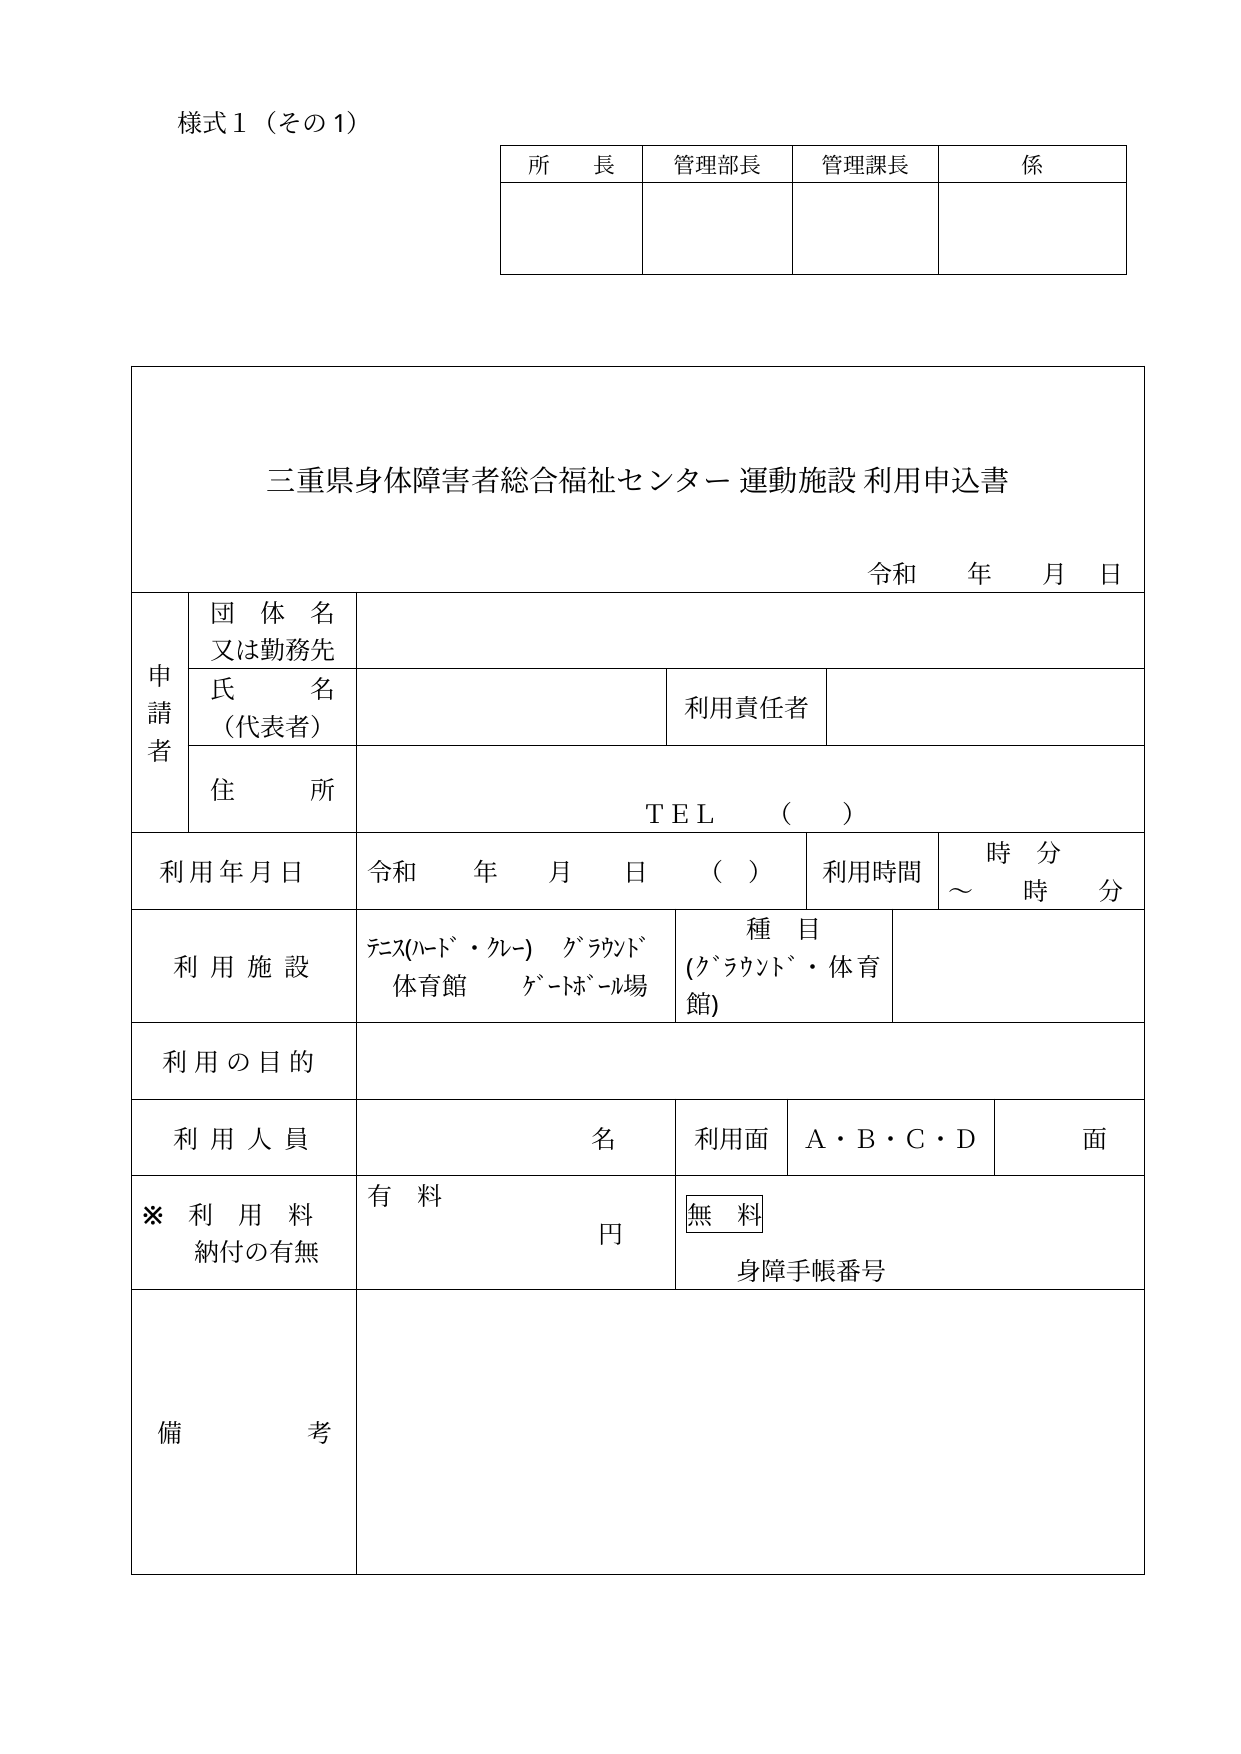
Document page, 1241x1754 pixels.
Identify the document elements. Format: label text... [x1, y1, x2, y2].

table_header 所 長 [501, 146, 642, 182]
table_cell 住 所 [189, 746, 356, 832]
table_cell ﾃﾆｽ(ﾊｰﾄﾞ・ｸﾚｰ) ｸﾞﾗｳﾝﾄﾞ 体育館 ｹﾞｰﾄﾎﾞｰﾙ場 [357, 910, 675, 1022]
table_cell [643, 183, 792, 274]
table_header 三重県身体障害者総合福祉センター 運動施設 利用申込書 令和 年 月 日 [132, 367, 1144, 592]
table_cell ※ 利 用 料 納付の有無 [132, 1176, 356, 1289]
table_cell [501, 183, 642, 274]
table_cell 無 料 身障手帳番号 [676, 1176, 1144, 1289]
table_cell [893, 910, 1144, 1022]
table_cell 利用面 [676, 1100, 787, 1175]
table_cell 利用施設 [132, 910, 356, 1022]
table_cell 利用責任者 [667, 669, 826, 745]
table_cell ＴＥＬ （ ） [357, 746, 1144, 832]
table_cell [939, 183, 1126, 274]
table_cell [357, 593, 1144, 668]
table_cell [357, 1023, 1144, 1098]
table_cell [793, 183, 938, 274]
table_cell 令和 年 月 日 （ ） [357, 833, 806, 908]
table_cell 利用人員 [132, 1100, 356, 1175]
table_cell Ａ・Ｂ・Ｃ・Ｄ [788, 1100, 994, 1175]
table_cell 名 [357, 1100, 675, 1175]
table_cell 氏 名 （代表者） [189, 669, 356, 745]
table_cell 利用の目的 [132, 1023, 356, 1098]
table_cell 利用時間 [807, 833, 938, 908]
table_cell 有 料 円 [357, 1176, 675, 1289]
table_cell 備 考 [132, 1290, 356, 1574]
table_cell [357, 669, 666, 745]
table_header 管理課長 [793, 146, 938, 182]
table_cell 面 [995, 1100, 1144, 1175]
table_cell 利用年月日 [132, 833, 356, 908]
table_header 係 [939, 146, 1126, 182]
table_cell 時 分 ～ 時 分 [939, 833, 1144, 908]
table_cell 申請者 [132, 593, 188, 832]
table_cell 種 目 (ｸﾞﾗｳﾝﾄﾞ・体育館) [676, 910, 892, 1022]
table_cell [357, 1290, 1144, 1574]
table_cell [827, 669, 1144, 745]
text 様式１（その1） [177, 103, 1063, 141]
table_header 管理部長 [643, 146, 792, 182]
table_cell 団 体 名 又は勤務先 [189, 593, 356, 668]
